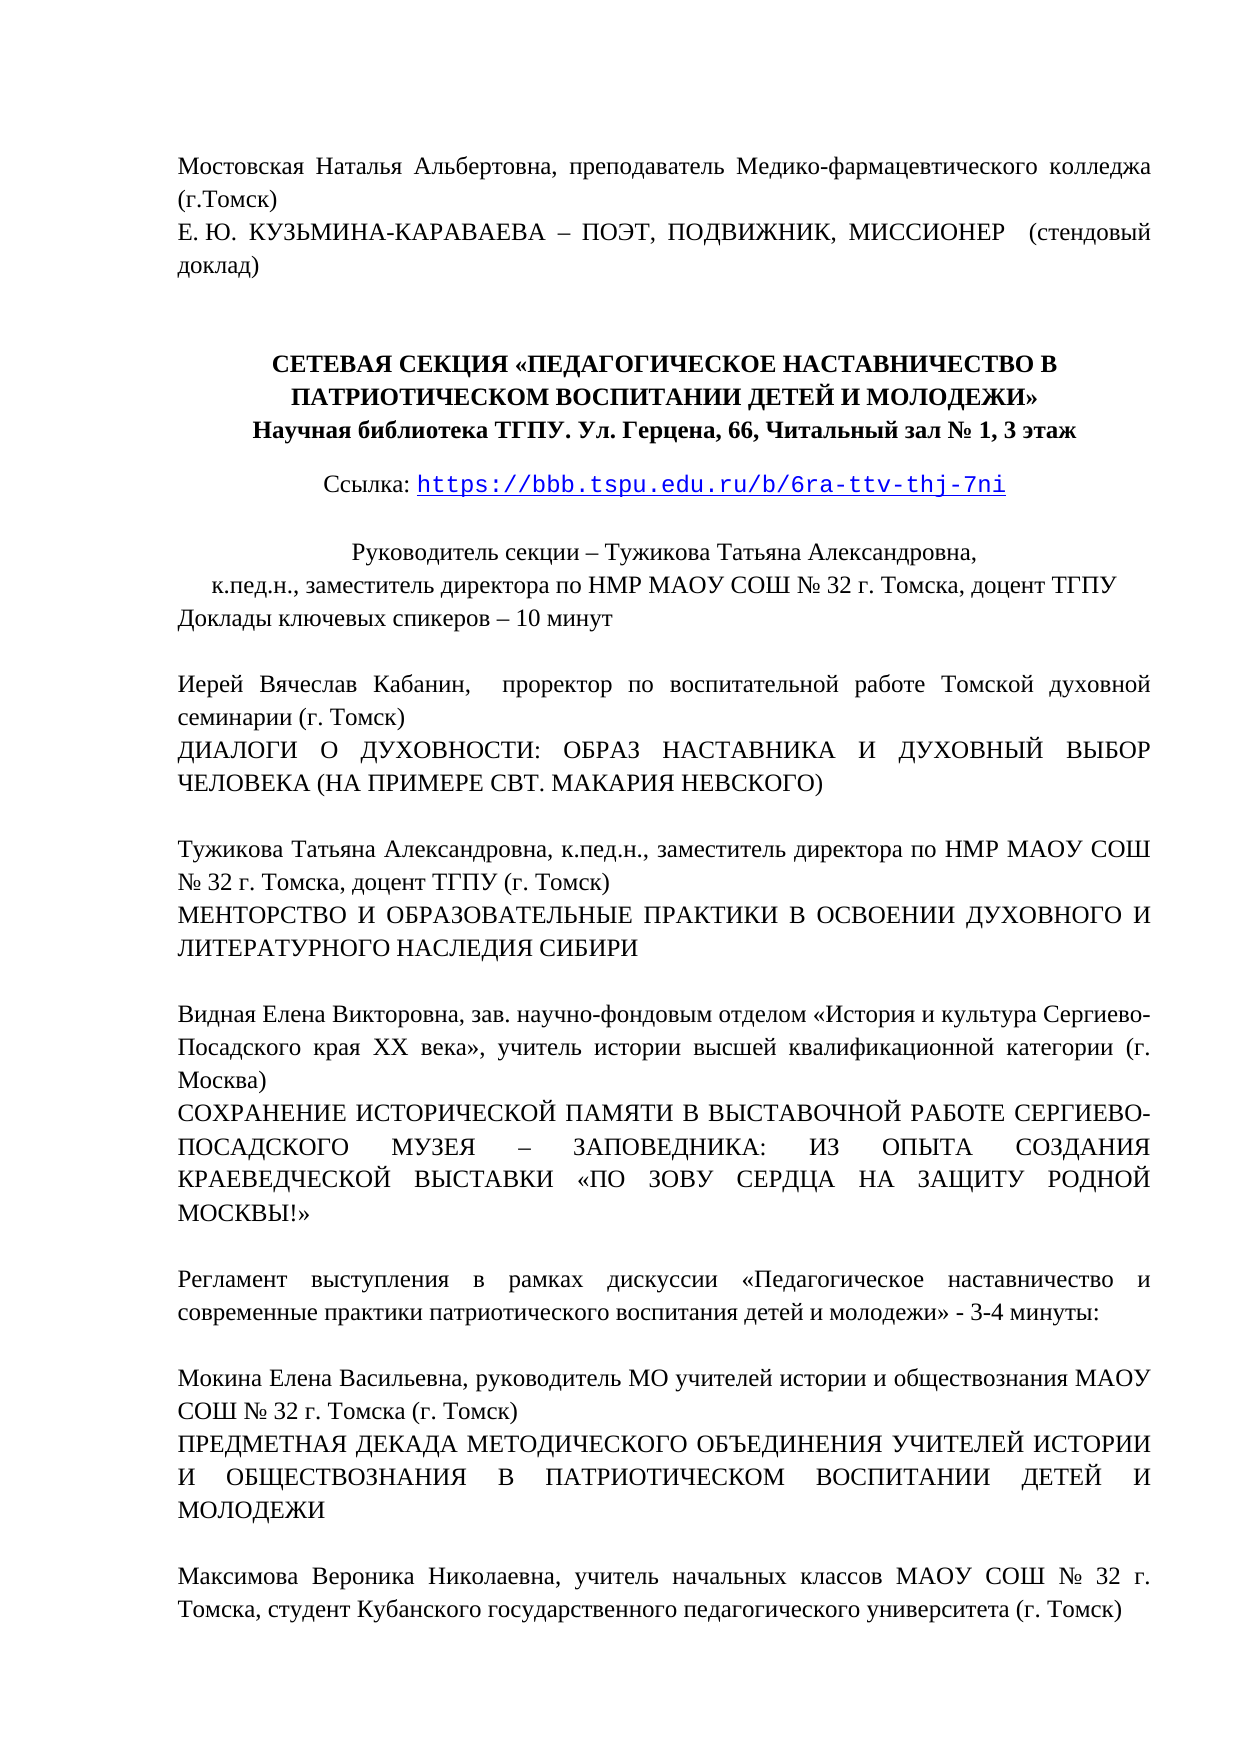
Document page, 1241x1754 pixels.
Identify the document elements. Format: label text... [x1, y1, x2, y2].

text Видная Елена Викторовна, зав. научно-фондовым отделом «История и культура Сергиево-Посадского края ХХ века», учитель истории высшей квалификационной категории (г. Москва) [177, 999, 1152, 1094]
text Доклады ключевых спикеров – 10 минут [177, 603, 1152, 632]
text Иерей Вячеслав Кабанин, проректор по воспитательной работе Томской духовной семинарии (г. Томск) [177, 669, 1152, 731]
text Тужикова Татьяна Александровна, к.пед.н., заместитель директора по НМР МАОУ СОШ № 32 г. Томска, доцент ТГПУ (г. Томск) [177, 834, 1152, 896]
text Регламент выступления в рамках дискуссии «Педагогическое наставничество и современные практики патриотического воспитания детей и молодежи» - 3-4 минуты: [177, 1264, 1152, 1325]
text ПРЕДМЕТНАЯ ДЕКАДА МЕТОДИЧЕСКОГО ОБЪЕДИНЕНИЯ УЧИТЕЛЕЙ ИСТОРИИ И ОБЩЕСТВОЗНАНИЯ В ПАТРИОТИЧЕСКОМ ВОСПИТАНИИ ДЕТЕЙ И МОЛОДЕЖИ [177, 1429, 1152, 1523]
text Мокина Елена Васильевна, руководитель МО учителей истории и обществознания МАОУ СОШ № 32 г. Томска (г. Томск) [177, 1363, 1152, 1424]
text СЕТЕВАЯ СЕКЦИЯ «ПЕДАГОГИЧЕСКОЕ НАСТАВНИЧЕСТВО В ПАТРИОТИЧЕСКОМ ВОСПИТАНИИ ДЕТЕЙ И МОЛОДЕЖИ» [177, 349, 1152, 411]
text СОХРАНЕНИЕ ИСТОРИЧЕСКОЙ ПАМЯТИ В ВЫСТАВОЧНОЙ РАБОТЕ СЕРГИЕВО-ПОСАДСКОГО МУЗЕЯ – ЗАПОВЕДНИКА: ИЗ ОПЫТА СОЗДАНИЯ КРАЕВЕДЧЕСКОЙ ВЫСТАВКИ «ПО ЗОВУ СЕРДЦА НА ЗАЩИТУ РОДНОЙ МОСКВЫ!» [177, 1098, 1152, 1226]
text Максимова Вероника Николаевна, учитель начальных классов МАОУ СОШ № 32 г. Томска, студент Кубанского государственного педагогического университета (г. Томск) [177, 1561, 1152, 1623]
text МЕНТОРСТВО И ОБРАЗОВАТЕЛЬНЫЕ ПРАКТИКИ В ОСВОЕНИИ ДУХОВНОГО И ЛИТЕРАТУРНОГО НАСЛЕДИЯ СИБИРИ [177, 900, 1152, 962]
text ДИАЛОГИ О ДУХОВНОСТИ: ОБРАЗ НАСТАВНИКА И ДУХОВНЫЙ ВЫБОР ЧЕЛОВЕКА (НА ПРИМЕРЕ СВТ. МАКАРИЯ НЕВСКОГО) [177, 735, 1152, 797]
text Научная библиотека ТГПУ. Ул. Герцена, 66, Читальный зал № 1, 3 этаж [177, 415, 1152, 444]
text Ссылка: https://bbb.tspu.edu.ru/b/6ra-ttv-thj-7ni [177, 469, 1152, 500]
text Е. Ю. КУЗЬМИНА-КАРАВАЕВА – ПОЭТ, ПОДВИЖНИК, МИССИОНЕР (стендовый доклад) [177, 217, 1152, 279]
text Руководитель секции – Тужикова Татьяна Александровна, [177, 537, 1152, 566]
text Мостовская Наталья Альбертовна, преподаватель Медико-фармацевтического колледжа (г.Томск) [177, 151, 1152, 213]
text к.пед.н., заместитель директора по НМР МАОУ СОШ № 32 г. Томска, доцент ТГПУ [177, 570, 1152, 599]
